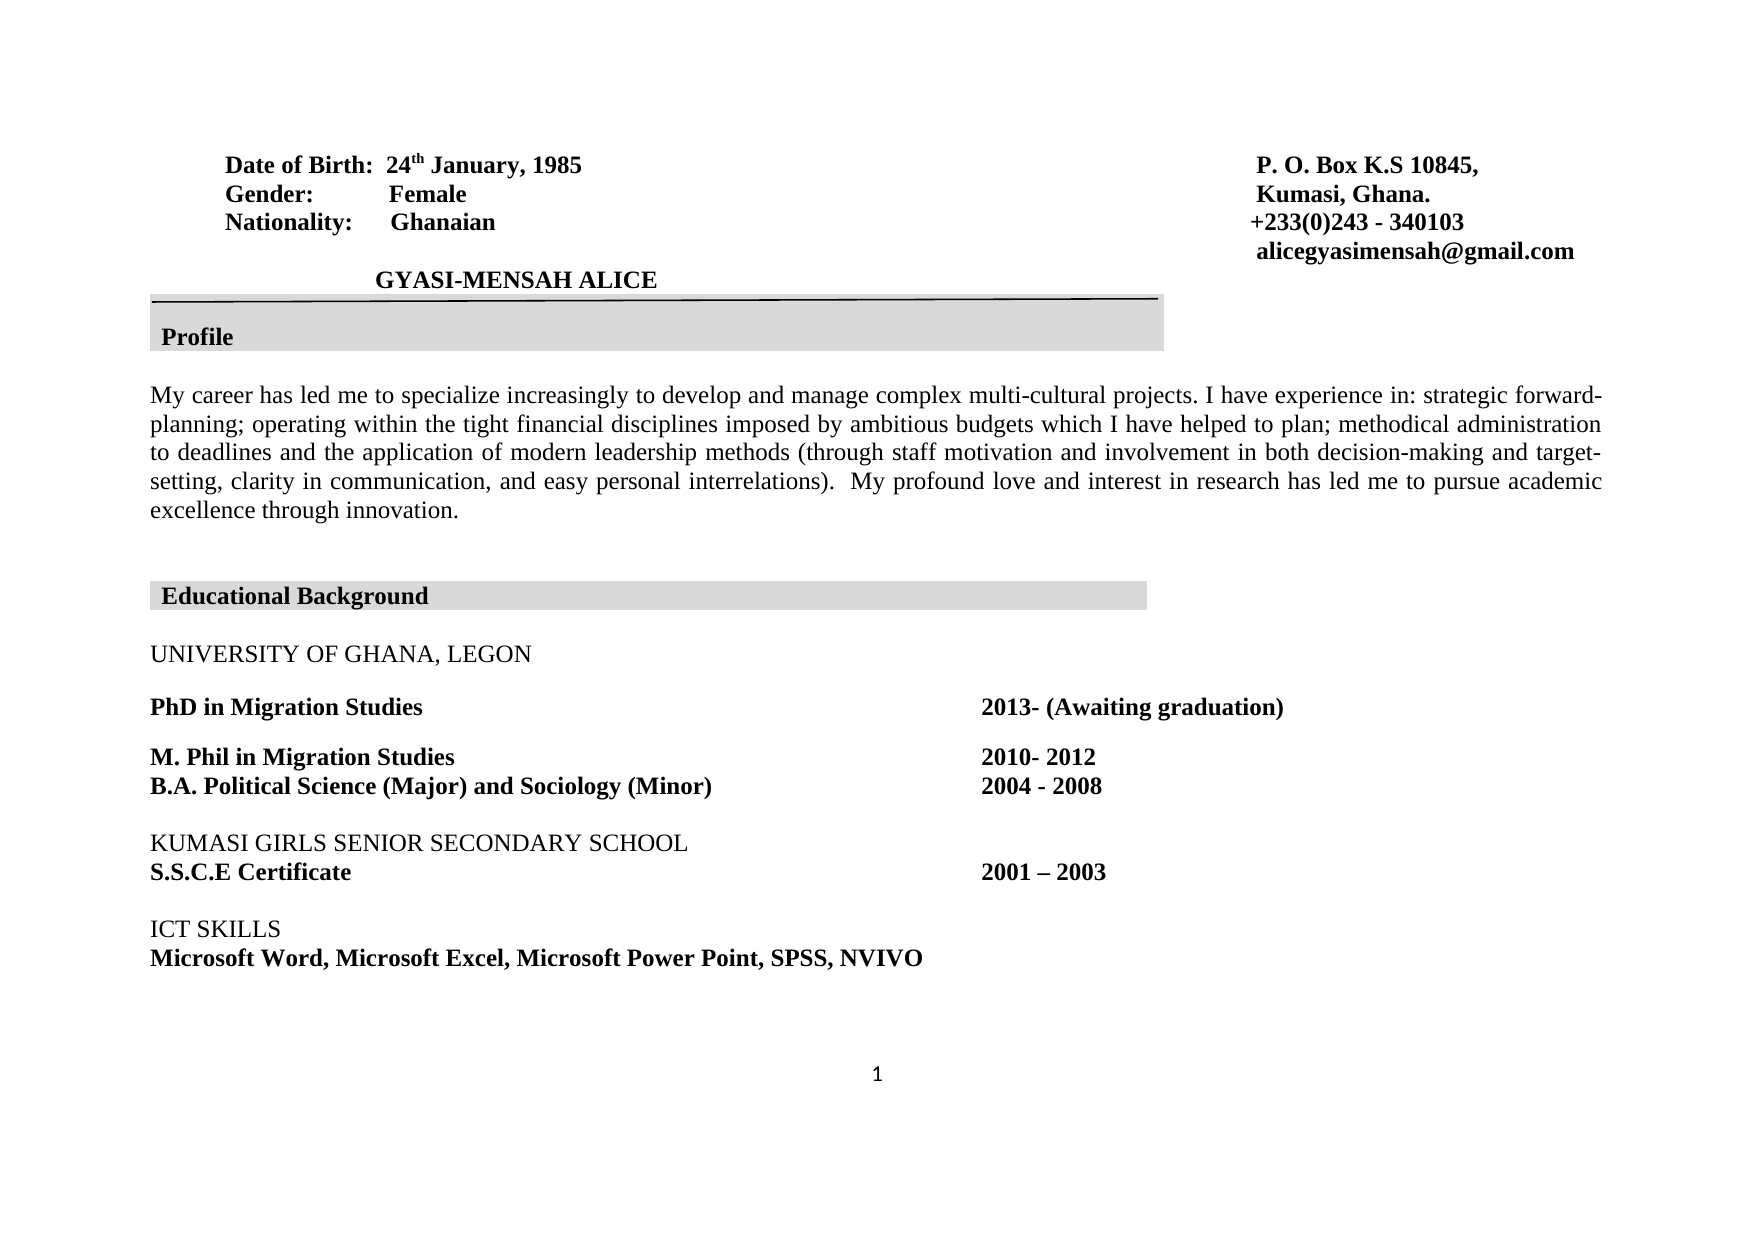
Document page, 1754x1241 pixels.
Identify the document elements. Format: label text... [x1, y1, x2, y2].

text Date of Birth: 24th January, 1985 P. O. Box K.S 10845, [225, 150, 1604, 179]
text PhD in Migration Studies 2013- (Awaiting graduation) [150, 692, 1604, 721]
table_header Profile [150, 294, 1164, 351]
text B.A. Political Science (Major) and Sociology (Minor) 2004 - 2008 [150, 771, 1604, 799]
text alicegyasimensah@gmail.com [750, 236, 1604, 265]
text Nationality: Ghanaian +233(0)243 - 340103 [225, 207, 1604, 236]
text My career has led me to specialize increasingly to develop and manage complex multi-cultural projects. I have experience in: strategic forward-planning; operating within the tight financial disciplines imposed by ambitious budgets which I have helped to plan; methodical administration to deadlines and the application of modern leadership methods (through staff motivation and involvement in both decision-making and target-setting, clarity in communication, and easy personal interrelations). My profound love and interest in research has led me to pursue academic excellence through innovation. [150, 380, 1604, 524]
text Gender: Female Kumasi, Ghana. [225, 179, 1604, 207]
text UNIVERSITY OF GHANA, LEGON [150, 639, 1604, 667]
text KUMASI GIRLS SENIOR SECONDARY SCHOOL [150, 828, 1604, 857]
text S.S.C.E Certificate 2001 – 2003 [150, 857, 1604, 886]
text ICT SKILLS [150, 914, 1604, 943]
table_header Educational Background [150, 581, 1147, 610]
text GYASI-MENSAH ALICE [300, 265, 1604, 294]
text M. Phil in Migration Studies 2010- 2012 [150, 742, 1604, 771]
text Microsoft Word, Microsoft Excel, Microsoft Power Point, SPSS, NVIVO [150, 943, 1604, 972]
